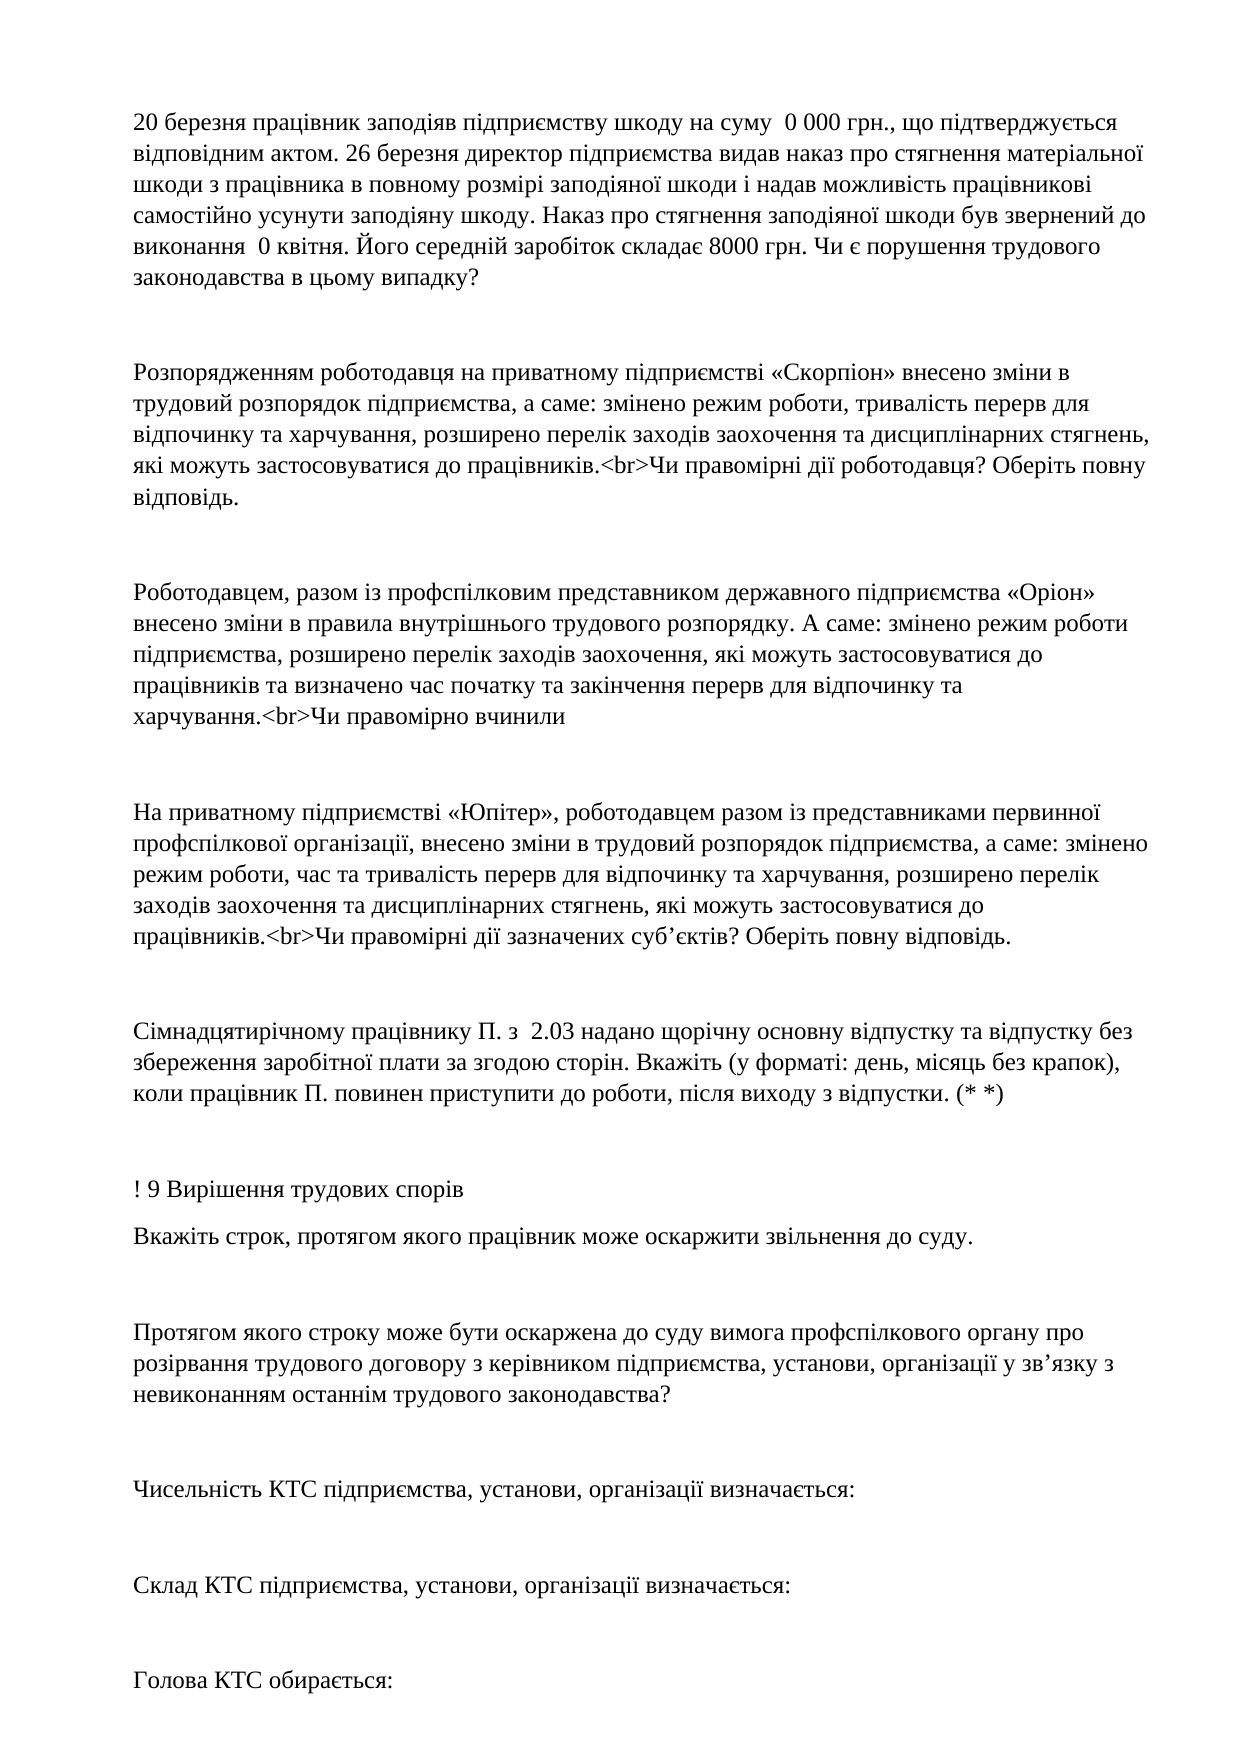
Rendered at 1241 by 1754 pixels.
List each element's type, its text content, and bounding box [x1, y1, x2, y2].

text Голова КТС обирається: [133, 1665, 1152, 1694]
text Вкажіть строк, протягом якого працівник може оскаржити звільнення до суду. [133, 1221, 1152, 1250]
text 20 березня працівник заподіяв підприємству шкоду на суму 0 000 грн., що підтверджується відповідним актом. 26 березня директор підприємства видав наказ про стягнення матеріальної шкоди з працівника в повному розмірі заподіяної шкоди і надав можливість працівникові самостійно усунути заподіяну шкоду. Наказ про стягнення заподіяної шкоди був звернений до виконання 0 квітня. Його середній заробіток складає 8000 грн. Чи є порушення трудового законодавства в цьому випадку? [133, 107, 1152, 291]
text Розпорядженням роботодавця на приватному підприємстві «Скорпіон» внесено зміни в трудовий розпорядок підприємства, а саме: змінено режим роботи, тривалість перерв для відпочинку та харчування, розширено перелік заходів заохочення та дисциплінарних стягнень, які можуть застосовуватися до працівників.<br>Чи правомірні дії роботодавця? Оберіть повну відповідь. [133, 357, 1152, 510]
text ! 9 Вирішення трудових спорів [133, 1174, 1152, 1202]
text Склад КТС підприємства, установи, організації визначається: [133, 1570, 1152, 1598]
text Протягом якого строку може бути оскаржена до суду вимога профспілкового органу про розірвання трудового договору з керівником підприємства, установи, організації у зв’язку з невиконанням останнім трудового законодавства? [133, 1317, 1152, 1408]
text Чисельність КТС підприємства, установи, організації визначається: [133, 1474, 1152, 1503]
text Роботодавцем, разом із профспілковим представником державного підприємства «Оріон» внесено зміни в правила внутрішнього трудового розпорядку. А саме: змінено режим роботи підприємства, розширено перелік заходів заохочення, які можуть застосовуватися до працівників та визначено час початку та закінчення перерв для відпочинку та харчування.<br>Чи правомірно вчинили [133, 577, 1152, 730]
text Сімнадцятирічному працівнику П. з 2.03 надано щорічну основну відпустку та відпустку без збереження заробітної плати за згодою сторін. Вкажіть (у форматі: день, місяць без крапок), коли працівник П. повинен приступити до роботи, після виходу з відпустки. (* *) [133, 1016, 1152, 1107]
text На приватному підприємстві «Юпітер», роботодавцем разом із представниками первинної профспілкової організації, внесено зміни в трудовий розпорядок підприємства, а саме: змінено режим роботи, час та тривалість перерв для відпочинку та харчування, розширено перелік заходів заохочення та дисциплінарних стягнень, які можуть застосовуватися до працівників.<br>Чи правомірні дії зазначених суб’єктів? Оберіть повну відповідь. [133, 797, 1152, 949]
